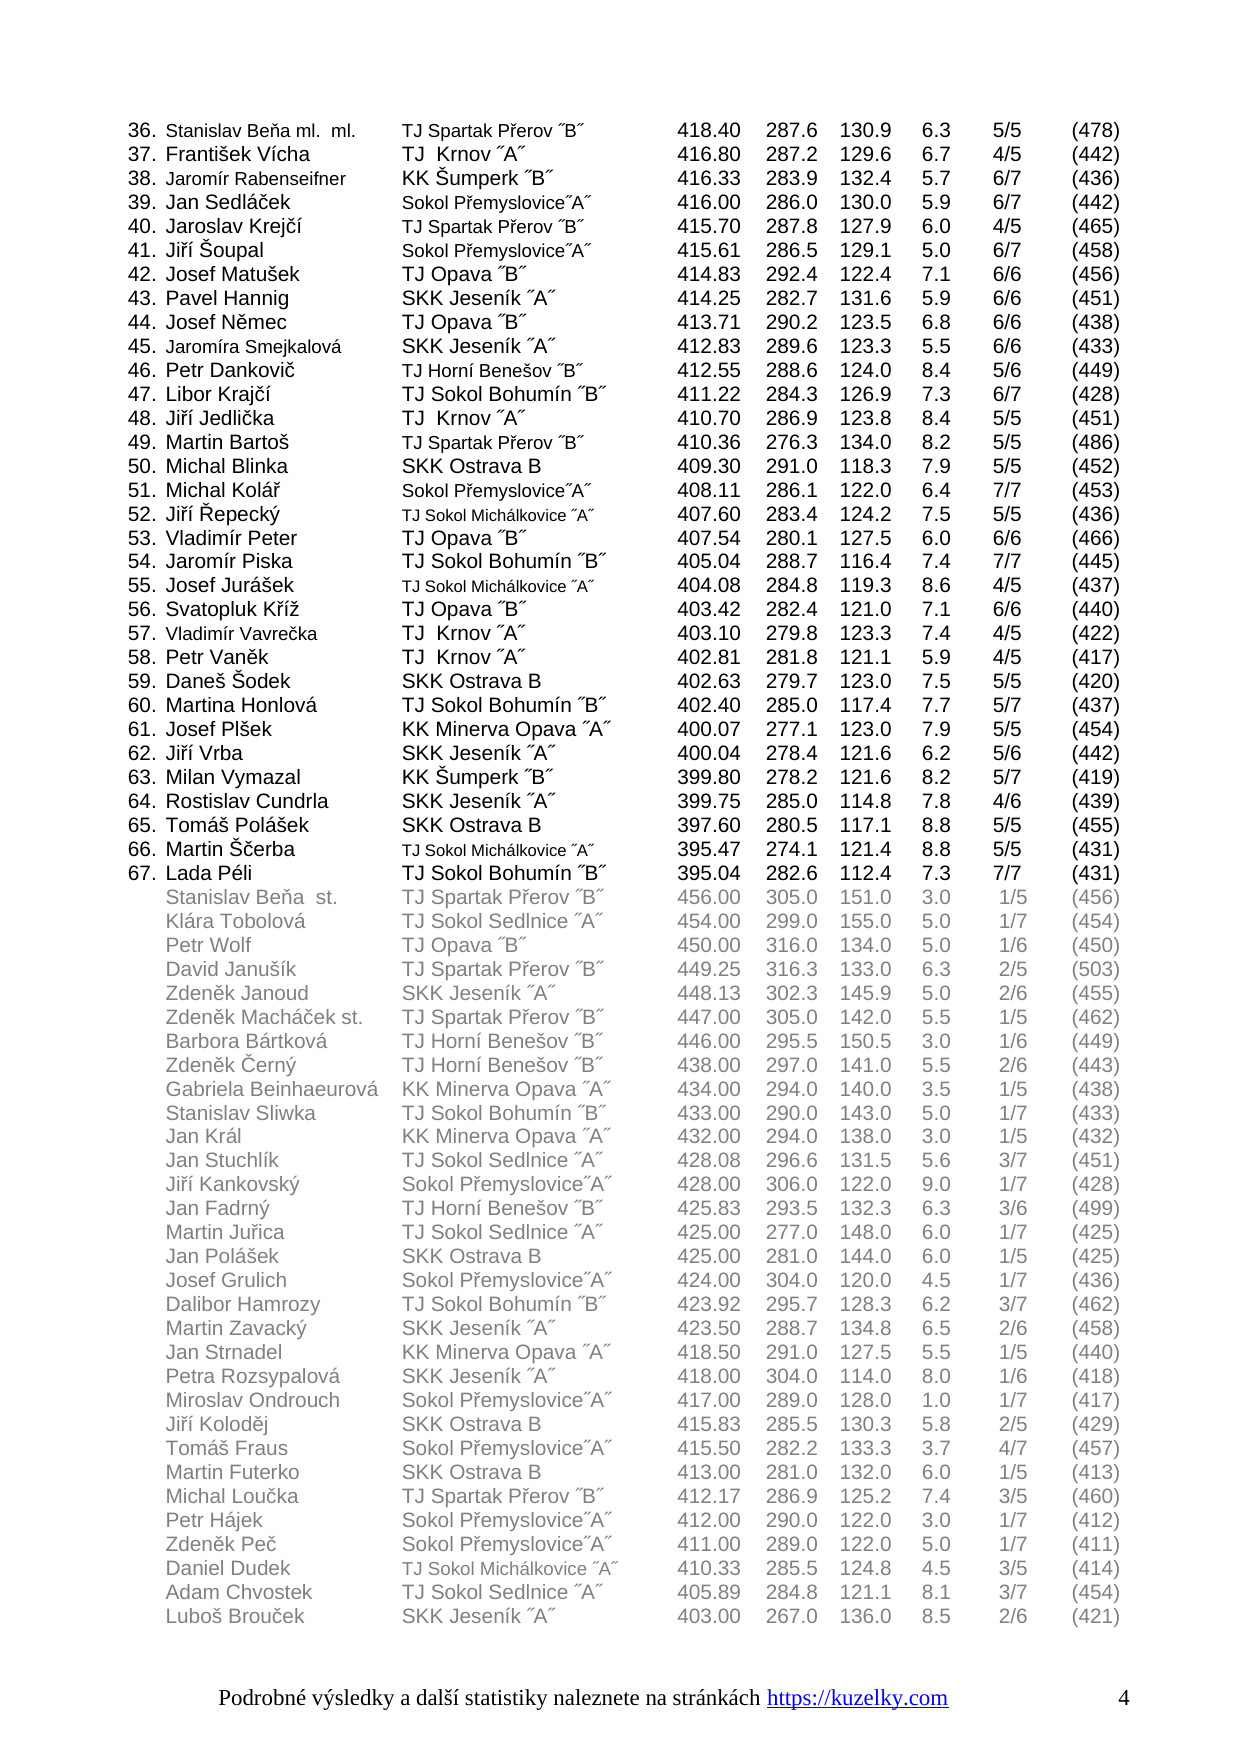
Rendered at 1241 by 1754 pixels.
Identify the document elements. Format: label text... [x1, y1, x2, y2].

text 45. Jaromíra Smejkalová SKK Jeseník ˝A˝ 412.83 289.6 123.3 5.5 6/6 (433) [106, 334, 1134, 358]
text Jan Stuchlík TJ Sokol Sedlnice ˝A˝ 428.08 296.6 131.5 5.6 3/7 (451) [106, 1148, 1134, 1172]
text 41. Jiří Šoupal Sokol Přemyslovice˝A˝ 415.61 286.5 129.1 5.0 6/7 (458) [106, 238, 1134, 262]
text 46. Petr Dankovič TJ Horní Benešov ˝B˝ 412.55 288.6 124.0 8.4 5/6 (449) [106, 358, 1134, 382]
text Zdeněk Janoud SKK Jeseník ˝A˝ 448.13 302.3 145.9 5.0 2/6 (455) [106, 981, 1134, 1004]
text 64. Rostislav Cundrla SKK Jeseník ˝A˝ 399.75 285.0 114.8 7.8 4/6 (439) [106, 789, 1134, 813]
text Josef Grulich Sokol Přemyslovice˝A˝ 424.00 304.0 120.0 4.5 1/7 (436) [106, 1268, 1134, 1292]
text Petr Wolf TJ Opava ˝B˝ 450.00 316.0 134.0 5.0 1/6 (450) [106, 933, 1134, 957]
text Barbora Bártková TJ Horní Benešov ˝B˝ 446.00 295.5 150.5 3.0 1/6 (449) [106, 1028, 1134, 1052]
text 42. Josef Matušek TJ Opava ˝B˝ 414.83 292.4 122.4 7.1 6/6 (456) [106, 262, 1134, 286]
text Tomáš Fraus Sokol Přemyslovice˝A˝ 415.50 282.2 133.3 3.7 4/7 (457) [106, 1436, 1134, 1460]
text 61. Josef Plšek KK Minerva Opava ˝A˝ 400.07 277.1 123.0 7.9 5/5 (454) [106, 717, 1134, 741]
text 56. Svatopluk Kříž TJ Opava ˝B˝ 403.42 282.4 121.0 7.1 6/6 (440) [106, 597, 1134, 621]
text 50. Michal Blinka SKK Ostrava B 409.30 291.0 118.3 7.9 5/5 (452) [106, 453, 1134, 477]
text Adam Chvostek TJ Sokol Sedlnice ˝A˝ 405.89 284.8 121.1 8.1 3/7 (454) [106, 1579, 1134, 1603]
text Stanislav Beňa st. TJ Spartak Přerov ˝B˝ 456.00 305.0 151.0 3.0 1/5 (456) [106, 885, 1134, 909]
text Jan Strnadel KK Minerva Opava ˝A˝ 418.50 291.0 127.5 5.5 1/5 (440) [106, 1340, 1134, 1364]
text 53. Vladimír Peter TJ Opava ˝B˝ 407.54 280.1 127.5 6.0 6/6 (466) [106, 525, 1134, 549]
text Petr Hájek Sokol Přemyslovice˝A˝ 412.00 290.0 122.0 3.0 1/7 (412) [106, 1508, 1134, 1532]
text Klára Tobolová TJ Sokol Sedlnice ˝A˝ 454.00 299.0 155.0 5.0 1/7 (454) [106, 909, 1134, 933]
text 58. Petr Vaněk TJ Krnov ˝A˝ 402.81 281.8 121.1 5.9 4/5 (417) [106, 645, 1134, 669]
text 55. Josef Jurášek TJ Sokol Michálkovice ˝A˝ 404.08 284.8 119.3 8.6 4/5 (437) [106, 573, 1134, 597]
text 66. Martin Ščerba TJ Sokol Michálkovice ˝A˝ 395.47 274.1 121.4 8.8 5/5 (431) [106, 837, 1134, 861]
text 43. Pavel Hannig SKK Jeseník ˝A˝ 414.25 282.7 131.6 5.9 6/6 (451) [106, 286, 1134, 310]
text 52. Jiří Řepecký TJ Sokol Michálkovice ˝A˝ 407.60 283.4 124.2 7.5 5/5 (436) [106, 501, 1134, 525]
text Daniel Dudek TJ Sokol Michálkovice ˝A˝ 410.33 285.5 124.8 4.5 3/5 (414) [106, 1556, 1134, 1579]
text Petra Rozsypalová SKK Jeseník ˝A˝ 418.00 304.0 114.0 8.0 1/6 (418) [106, 1364, 1134, 1388]
text 44. Josef Němec TJ Opava ˝B˝ 413.71 290.2 123.5 6.8 6/6 (438) [106, 310, 1134, 334]
text 39. Jan Sedláček Sokol Přemyslovice˝A˝ 416.00 286.0 130.0 5.9 6/7 (442) [106, 190, 1134, 214]
text Jan Fadrný TJ Horní Benešov ˝B˝ 425.83 293.5 132.3 6.3 3/6 (499) [106, 1196, 1134, 1220]
text 40. Jaroslav Krejčí TJ Spartak Přerov ˝B˝ 415.70 287.8 127.9 6.0 4/5 (465) [106, 214, 1134, 238]
text Martin Zavacký SKK Jeseník ˝A˝ 423.50 288.7 134.8 6.5 2/6 (458) [106, 1316, 1134, 1340]
text 51. Michal Kolář Sokol Přemyslovice˝A˝ 408.11 286.1 122.0 6.4 7/7 (453) [106, 477, 1134, 501]
text Gabriela Beinhaeurová KK Minerva Opava ˝A˝ 434.00 294.0 140.0 3.5 1/5 (438) [106, 1076, 1134, 1100]
text 65. Tomáš Polášek SKK Ostrava B 397.60 280.5 117.1 8.8 5/5 (455) [106, 813, 1134, 837]
text 60. Martina Honlová TJ Sokol Bohumín ˝B˝ 402.40 285.0 117.4 7.7 5/7 (437) [106, 693, 1134, 717]
text 36. Stanislav Beňa ml. ml. TJ Spartak Přerov ˝B˝ 418.40 287.6 130.9 6.3 5/5 (478) [106, 118, 1134, 142]
text Zdeněk Černý TJ Horní Benešov ˝B˝ 438.00 297.0 141.0 5.5 2/6 (443) [106, 1052, 1134, 1076]
text 47. Libor Krajčí TJ Sokol Bohumín ˝B˝ 411.22 284.3 126.9 7.3 6/7 (428) [106, 382, 1134, 406]
text Jan Král KK Minerva Opava ˝A˝ 432.00 294.0 138.0 3.0 1/5 (432) [106, 1124, 1134, 1148]
text David Janušík TJ Spartak Přerov ˝B˝ 449.25 316.3 133.0 6.3 2/5 (503) [106, 957, 1134, 981]
text Jan Polášek SKK Ostrava B 425.00 281.0 144.0 6.0 1/5 (425) [106, 1244, 1134, 1268]
text Miroslav Ondrouch Sokol Přemyslovice˝A˝ 417.00 289.0 128.0 1.0 1/7 (417) [106, 1388, 1134, 1412]
text 48. Jiří Jedlička TJ Krnov ˝A˝ 410.70 286.9 123.8 8.4 5/5 (451) [106, 406, 1134, 429]
text 38. Jaromír Rabenseifner KK Šumperk ˝B˝ 416.33 283.9 132.4 5.7 6/7 (436) [106, 166, 1134, 190]
text Dalibor Hamrozy TJ Sokol Bohumín ˝B˝ 423.92 295.7 128.3 6.2 3/7 (462) [106, 1292, 1134, 1316]
text Zdeněk Macháček st. TJ Spartak Přerov ˝B˝ 447.00 305.0 142.0 5.5 1/5 (462) [106, 1004, 1134, 1028]
text 49. Martin Bartoš TJ Spartak Přerov ˝B˝ 410.36 276.3 134.0 8.2 5/5 (486) [106, 429, 1134, 453]
text Zdeněk Peč Sokol Přemyslovice˝A˝ 411.00 289.0 122.0 5.0 1/7 (411) [106, 1532, 1134, 1556]
text 59. Daneš Šodek SKK Ostrava B 402.63 279.7 123.0 7.5 5/5 (420) [106, 669, 1134, 693]
text Martin Juřica TJ Sokol Sedlnice ˝A˝ 425.00 277.0 148.0 6.0 1/7 (425) [106, 1220, 1134, 1244]
text Stanislav Sliwka TJ Sokol Bohumín ˝B˝ 433.00 290.0 143.0 5.0 1/7 (433) [106, 1100, 1134, 1124]
text 37. František Vícha TJ Krnov ˝A˝ 416.80 287.2 129.6 6.7 4/5 (442) [106, 142, 1134, 166]
text Jiří Kankovský Sokol Přemyslovice˝A˝ 428.00 306.0 122.0 9.0 1/7 (428) [106, 1172, 1134, 1196]
text Luboš Brouček SKK Jeseník ˝A˝ 403.00 267.0 136.0 8.5 2/6 (421) [106, 1603, 1134, 1627]
text 67. Lada Péli TJ Sokol Bohumín ˝B˝ 395.04 282.6 112.4 7.3 7/7 (431) [106, 861, 1134, 885]
text Jiří Koloděj SKK Ostrava B 415.83 285.5 130.3 5.8 2/5 (429) [106, 1412, 1134, 1436]
text 63. Milan Vymazal KK Šumperk ˝B˝ 399.80 278.2 121.6 8.2 5/7 (419) [106, 765, 1134, 789]
text 54. Jaromír Piska TJ Sokol Bohumín ˝B˝ 405.04 288.7 116.4 7.4 7/7 (445) [106, 549, 1134, 573]
text 57. Vladimír Vavrečka TJ Krnov ˝A˝ 403.10 279.8 123.3 7.4 4/5 (422) [106, 621, 1134, 645]
text Martin Futerko SKK Ostrava B 413.00 281.0 132.0 6.0 1/5 (413) [106, 1460, 1134, 1484]
text Michal Loučka TJ Spartak Přerov ˝B˝ 412.17 286.9 125.2 7.4 3/5 (460) [106, 1484, 1134, 1508]
text 62. Jiří Vrba SKK Jeseník ˝A˝ 400.04 278.4 121.6 6.2 5/6 (442) [106, 741, 1134, 765]
